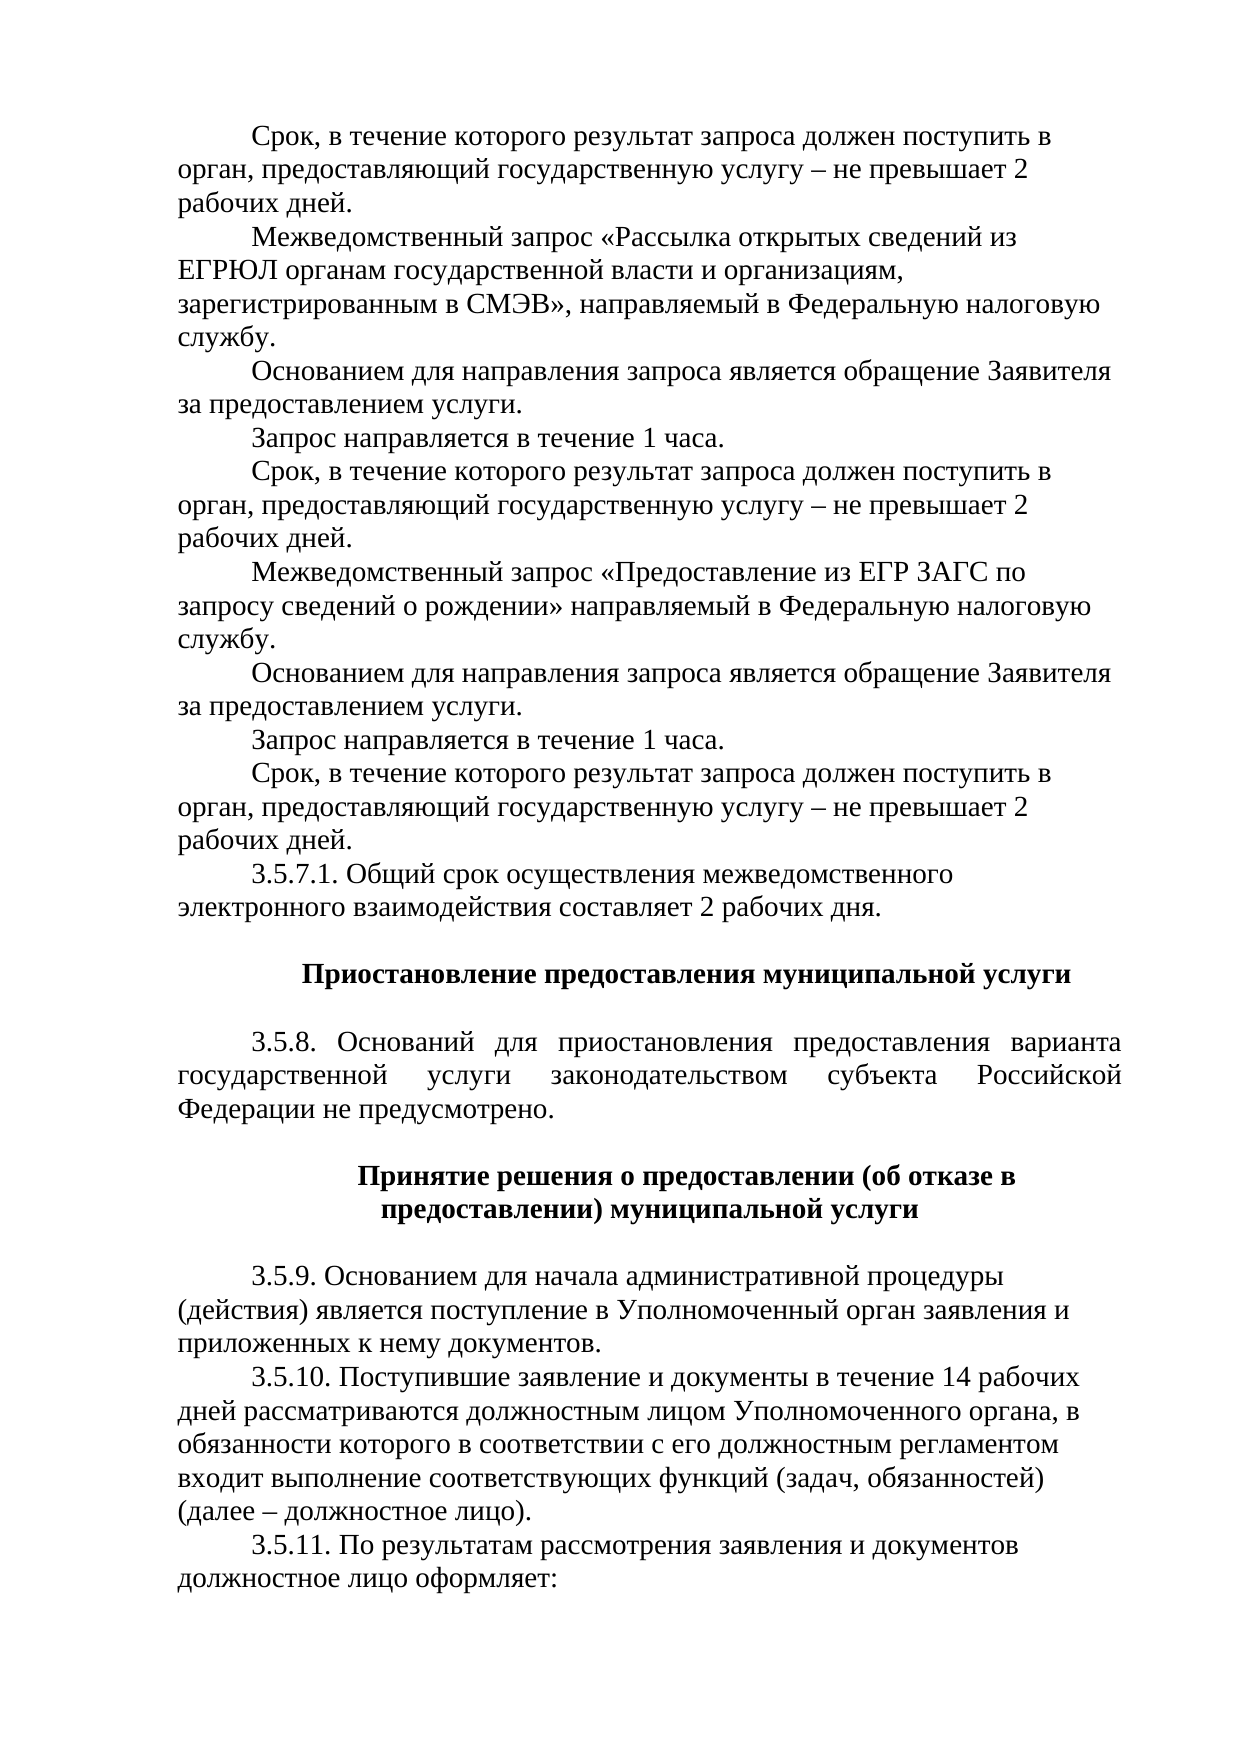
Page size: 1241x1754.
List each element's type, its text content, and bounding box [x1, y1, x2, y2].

text Межведомственный запрос «Рассылка открытых сведений из ЕГРЮЛ органам государственной власти и организациям, зарегистрированным в СМЭВ», направляемый в Федеральную налоговую службу. [177, 219, 1122, 353]
text 3.5.11. По результатам рассмотрения заявления и документов должностное лицо оформляет: [177, 1527, 1122, 1594]
text 3.5.10. Поступившие заявление и документы в течение 14 рабочих дней рассматриваются должностным лицом Уполномоченного органа, в обязанности которого в соответствии с его должностным регламентом входит выполнение соответствующих функций (задач, обязанностей) (далее – должностное лицо). [177, 1359, 1122, 1527]
text Срок, в течение которого результат запроса должен поступить в орган, предоставляющий государственную услугу – не превышает 2 рабочих дней. [177, 755, 1122, 856]
text Приостановление предоставления муниципальной услуги [177, 957, 1122, 990]
text Срок, в течение которого результат запроса должен поступить в орган, предоставляющий государственную услугу – не превышает 2 рабочих дней. [177, 453, 1122, 554]
text 3.5.8. Оснований для приостановления предоставления варианта государственной услуги законодательством субъекта Российской Федерации не предусмотрено. [177, 1024, 1122, 1124]
text Основанием для направления запроса является обращение Заявителя за предоставлением услуги. [177, 655, 1122, 722]
text 3.5.9. Основанием для начала административной процедуры (действия) является поступление в Уполномоченный орган заявления и приложенных к нему документов. [177, 1258, 1122, 1359]
text Основанием для направления запроса является обращение Заявителя за предоставлением услуги. [177, 353, 1122, 420]
text 3.5.7.1. Общий срок осуществления межведомственного электронного взаимодействия составляет 2 рабочих дня. [177, 856, 1122, 923]
text Запрос направляется в течение 1 часа. [177, 722, 1122, 755]
text Принятие решения о предоставлении (об отказе в предоставлении) муниципальной услуги [177, 1158, 1122, 1225]
text Межведомственный запрос «Предоставление из ЕГР ЗАГС по запросу сведений о рождении» направляемый в Федеральную налоговую службу. [177, 554, 1122, 655]
text Запрос направляется в течение 1 часа. [177, 420, 1122, 453]
text Срок, в течение которого результат запроса должен поступить в орган, предоставляющий государственную услугу – не превышает 2 рабочих дней. [177, 118, 1122, 219]
